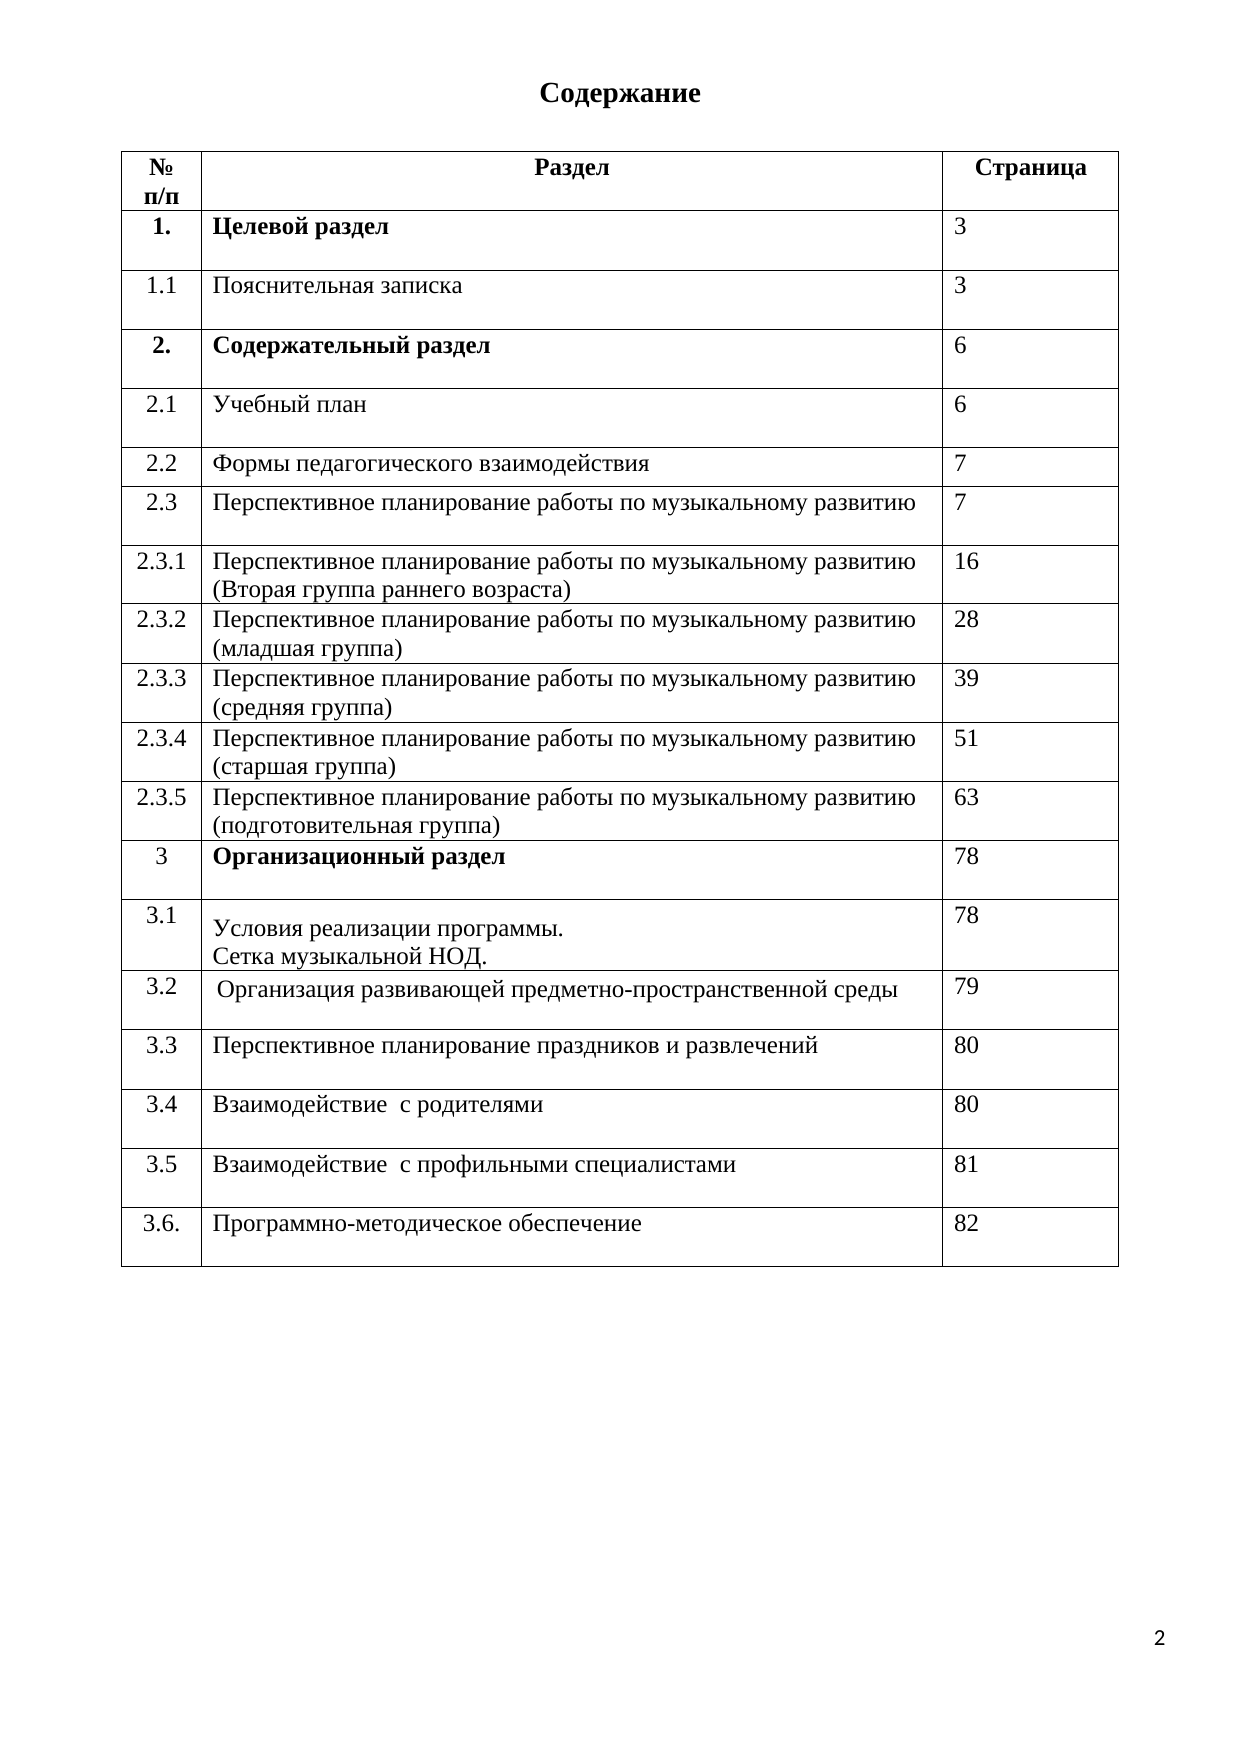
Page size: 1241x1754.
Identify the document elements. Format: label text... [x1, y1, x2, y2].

text Содержание [75, 75, 1165, 108]
table_cell Перспективное планирование работы по музыкальному развитию (младшая группа) [202, 604, 942, 662]
table_cell 2.3.3 [122, 664, 201, 722]
table_cell 2.1 [122, 389, 201, 447]
table_cell 3 [122, 841, 201, 899]
table_cell 2.3.4 [122, 723, 201, 781]
table_cell Перспективное планирование работы по музыкальному развитию (Вторая группа раннего возраста) [202, 546, 942, 603]
table_cell 28 [943, 604, 1118, 662]
table_cell 80 [943, 1030, 1118, 1088]
table_cell Перспективное планирование праздников и развлечений [202, 1030, 942, 1088]
table_cell 3.6. [122, 1208, 201, 1266]
table_cell Взаимодействие с профильными специалистами [202, 1149, 942, 1207]
table_cell 6 [943, 389, 1118, 447]
table_cell 2.2 [122, 448, 201, 486]
table_cell Пояснительная записка [202, 271, 942, 329]
table_cell 80 [943, 1090, 1118, 1148]
table_cell 6 [943, 330, 1118, 388]
table_cell 3 [943, 211, 1118, 269]
table_header № п/п [122, 152, 201, 210]
table_cell 1. [122, 211, 201, 269]
table_cell Формы педагогического взаимодействия [202, 448, 942, 486]
table_cell 3.5 [122, 1149, 201, 1207]
table_cell Учебный план [202, 389, 942, 447]
table_cell 2.3.5 [122, 782, 201, 840]
table_cell Целевой раздел [202, 211, 942, 269]
table_cell 1.1 [122, 271, 201, 329]
table_cell 2. [122, 330, 201, 388]
table_cell 2.3 [122, 487, 201, 545]
table_cell 3.4 [122, 1090, 201, 1148]
table_cell 78 [943, 900, 1118, 970]
table_cell 7 [943, 487, 1118, 545]
table_cell Перспективное планирование работы по музыкальному развитию [202, 487, 942, 545]
table_cell 82 [943, 1208, 1118, 1266]
table_cell Перспективное планирование работы по музыкальному развитию (средняя группа) [202, 664, 942, 722]
table_cell 7 [943, 448, 1118, 486]
table_cell 63 [943, 782, 1118, 840]
table_cell Содержательный раздел [202, 330, 942, 388]
table_cell Организационный раздел [202, 841, 942, 899]
table_cell 3.3 [122, 1030, 201, 1088]
table_cell 3.1 [122, 900, 201, 970]
table_cell Организация развивающей предметно-пространственной среды [202, 971, 942, 1029]
table_cell 51 [943, 723, 1118, 781]
table_cell 81 [943, 1149, 1118, 1207]
table_cell 3 [943, 271, 1118, 329]
table_cell Условия реализации программы. Сетка музыкальной НОД. [202, 900, 942, 970]
table_cell Программно-методическое обеспечение [202, 1208, 942, 1266]
table_cell 2.3.1 [122, 546, 201, 603]
table_cell Перспективное планирование работы по музыкальному развитию (подготовительная группа) [202, 782, 942, 840]
table_cell 79 [943, 971, 1118, 1029]
table_cell Перспективное планирование работы по музыкальному развитию (старшая группа) [202, 723, 942, 781]
table_cell 2.3.2 [122, 604, 201, 662]
table_cell 3.2 [122, 971, 201, 1029]
table_cell 39 [943, 664, 1118, 722]
table_header Страница [943, 152, 1118, 210]
table_cell 16 [943, 546, 1118, 603]
table_header Раздел [202, 152, 942, 210]
table_cell 78 [943, 841, 1118, 899]
table_cell Взаимодействие с родителями [202, 1090, 942, 1148]
